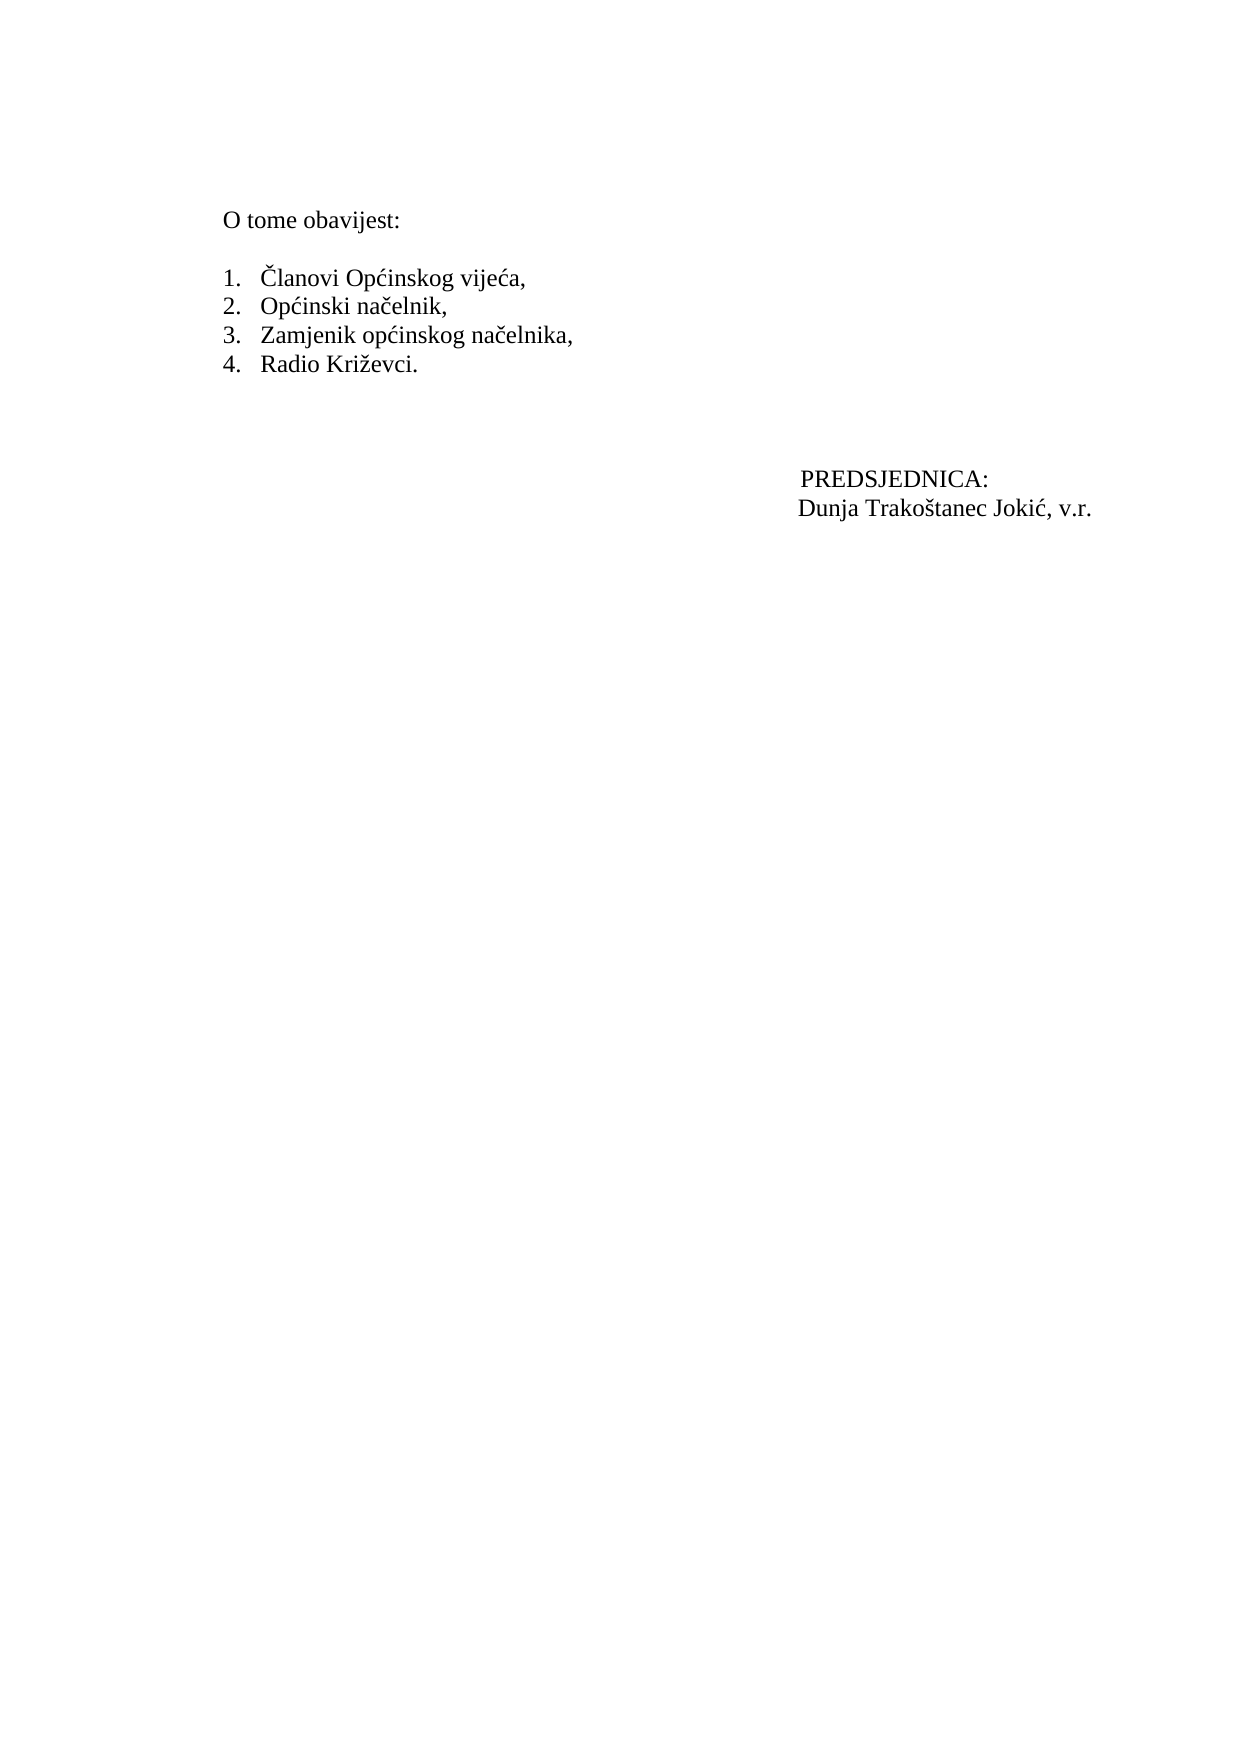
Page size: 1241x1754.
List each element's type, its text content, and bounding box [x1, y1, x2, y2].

list Članovi Općinskog vijeća, [223, 263, 1093, 291]
text PREDSJEDNICA: [223, 464, 1093, 493]
list Radio Križevci. [223, 349, 1093, 378]
text O tome obavijest: [148, 205, 1093, 234]
text Dunja Trakoštanec Jokić, v.r. [185, 493, 1093, 521]
list Zamjenik općinskog načelnika, [223, 320, 1093, 349]
list Općinski načelnik, [223, 291, 1093, 320]
